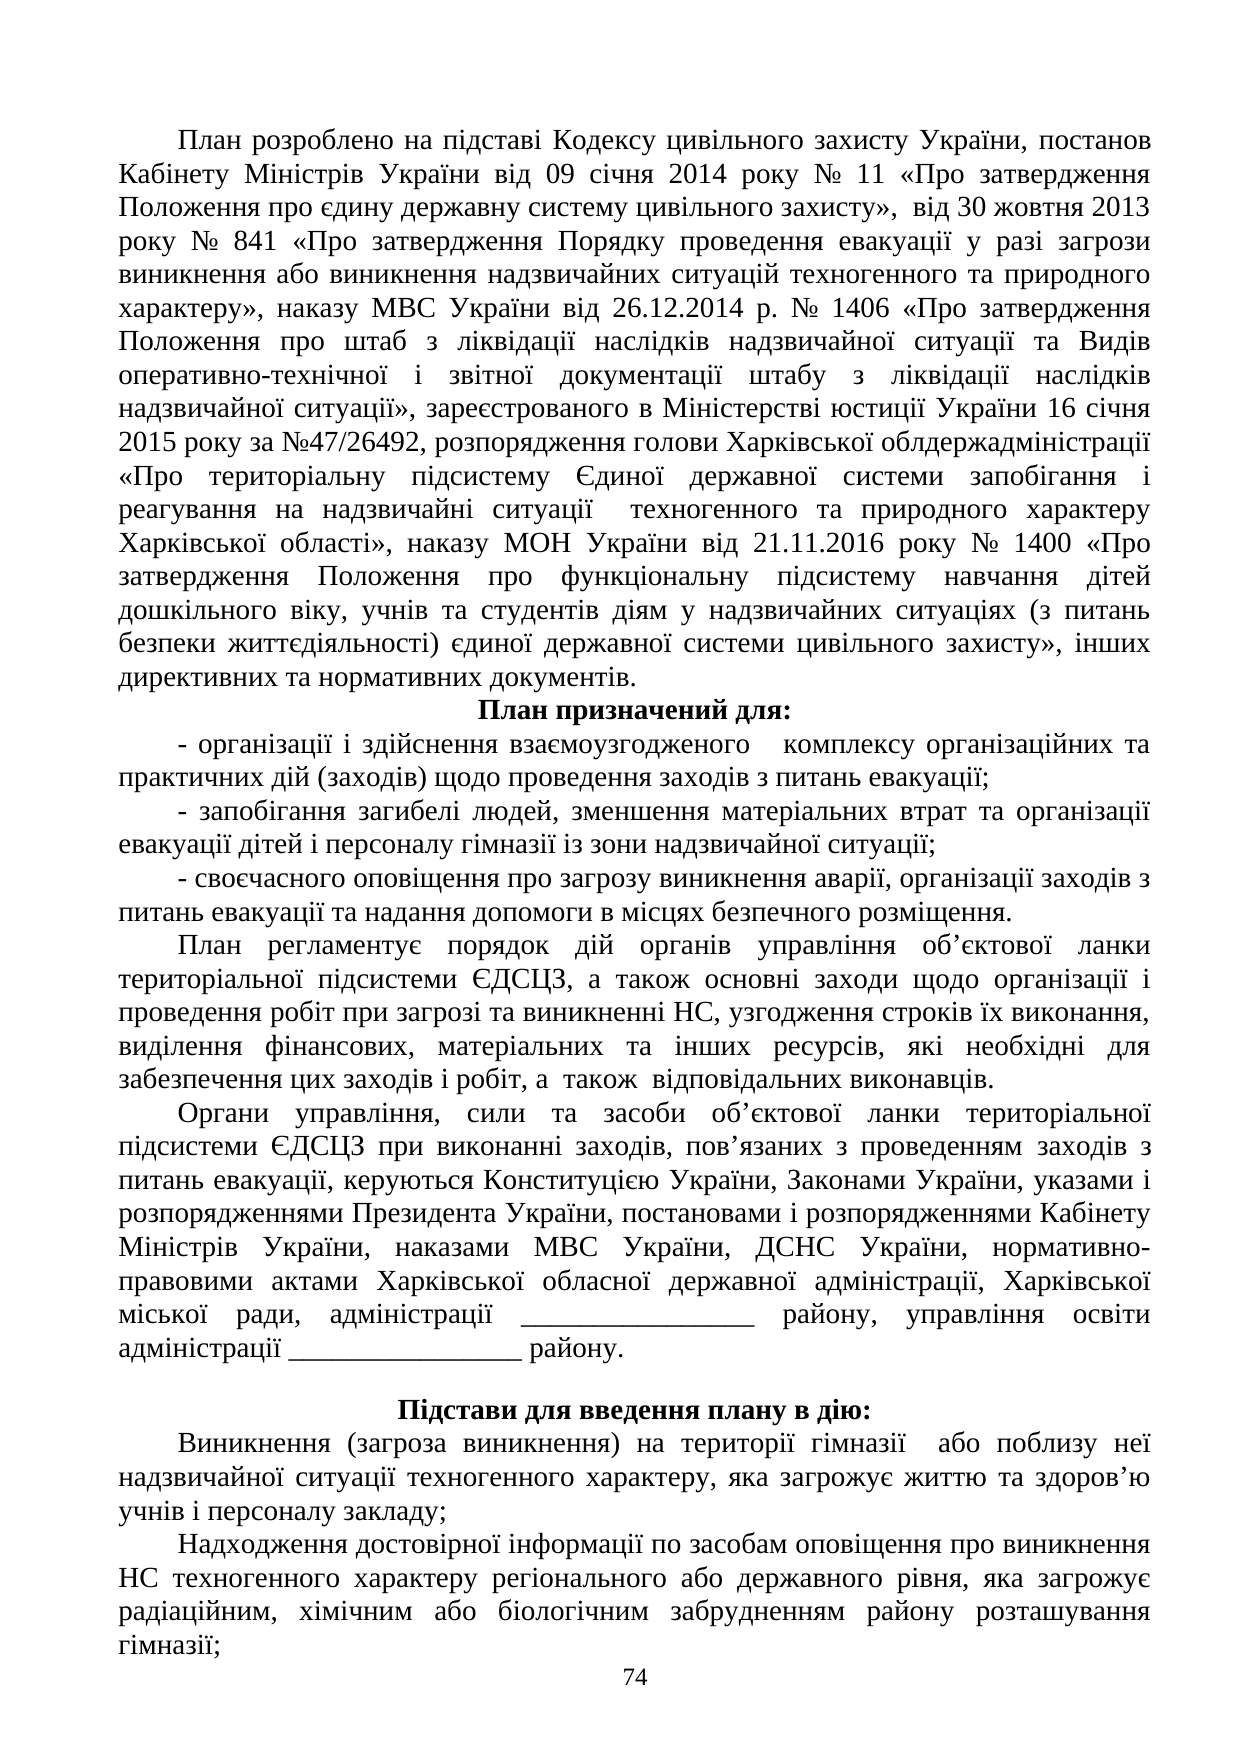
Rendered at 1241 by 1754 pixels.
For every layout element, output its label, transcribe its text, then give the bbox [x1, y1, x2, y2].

text - організації і здійснення взаємоузгодженого комплексу організаційних та практичних дій (заходів) щодо проведення заходів з питань евакуації; [118, 726, 1152, 793]
text - своєчасного оповіщення про загрозу виникнення аварії, організації заходів з питань евакуації та надання допомоги в місцях безпечного розміщення. [118, 860, 1152, 927]
text План призначений для: [118, 692, 1152, 726]
text Підстави для введення плану в дію: [118, 1392, 1152, 1426]
text - запобігання загибелі людей, зменшення матеріальних втрат та організації евакуації дітей і персоналу гімназії із зони надзвичайної ситуації; [118, 793, 1152, 860]
text Виникнення (загроза виникнення) на території гімназії або поблизу неї надзвичайної ситуації техногенного характеру, яка загрожує життю та здоров’ю учнів і персоналу закладу; [118, 1426, 1152, 1526]
text План регламентує порядок дій органів управління об’єктової ланки територіальної підсистеми ЄДСЦЗ, а також основні заходи щодо організації і проведення робіт при загрозі та виникненні НС, узгодження строків їх виконання, виділення фінансових, матеріальних та інших ресурсів, які необхідні для забезпечення цих заходів і робіт, а також відповідальних виконавців. [118, 927, 1152, 1095]
text Органи управління, сили та засоби об’єктової ланки територіальної підсистеми ЄДСЦЗ при виконанні заходів, пов’язаних з проведенням заходів з питань евакуації, керуються Конституцією України, Законами України, указами і розпорядженнями Президента України, постановами і розпорядженнями Кабінету Міністрів України, наказами МВС України, ДСНС України, нормативно-правовими актами Харківської обласної державної адміністрації, Харківської міської ради, адміністрації ________________ району, управління освіти адміністрації ________________ району. [118, 1095, 1152, 1363]
text Надходження достовірної інформації по засобам оповіщення про виникнення НС техногенного характеру регіонального або державного рівня, яка загрожує радіаційним, хімічним або біологічним забрудненням району розташування гімназії; [118, 1526, 1152, 1660]
text План розроблено на підставі Кодексу цивільного захисту України, постанов Кабінету Міністрів України від 09 січня 2014 року № 11 «Про затвердження Положення про єдину державну систему цивільного захисту», від 30 жовтня 2013 року № 841 «Про затвердження Порядку проведення евакуації у разі загрози виникнення або виникнення надзвичайних ситуацій техногенного та природного характеру», наказу МВС України від 26.12.2014 р. № 1406 «Про затвердження Положення про штаб з ліквідації наслідків надзвичайної ситуації та Видів оперативно-технічної і звітної документації штабу з ліквідації наслідків надзвичайної ситуації», зареєстрованого в Міністерстві юстиції України 16 січня 2015 року за №47/26492, розпорядження голови Харківської облдержадміністрації «Про територіальну підсистему Єдиної державної системи запобігання і реагування на надзвичайні ситуації техногенного та природного характеру Харківської області», наказу МОН України від 21.11.2016 року № 1400 «Про затвердження Положення про функціональну підсистему навчання дітей дошкільного віку, учнів та студентів діям у надзвичайних ситуаціях (з питань безпеки життєдіяльності) єдиної державної системи цивільного захисту», інших директивних та нормативних документів. [118, 122, 1152, 692]
